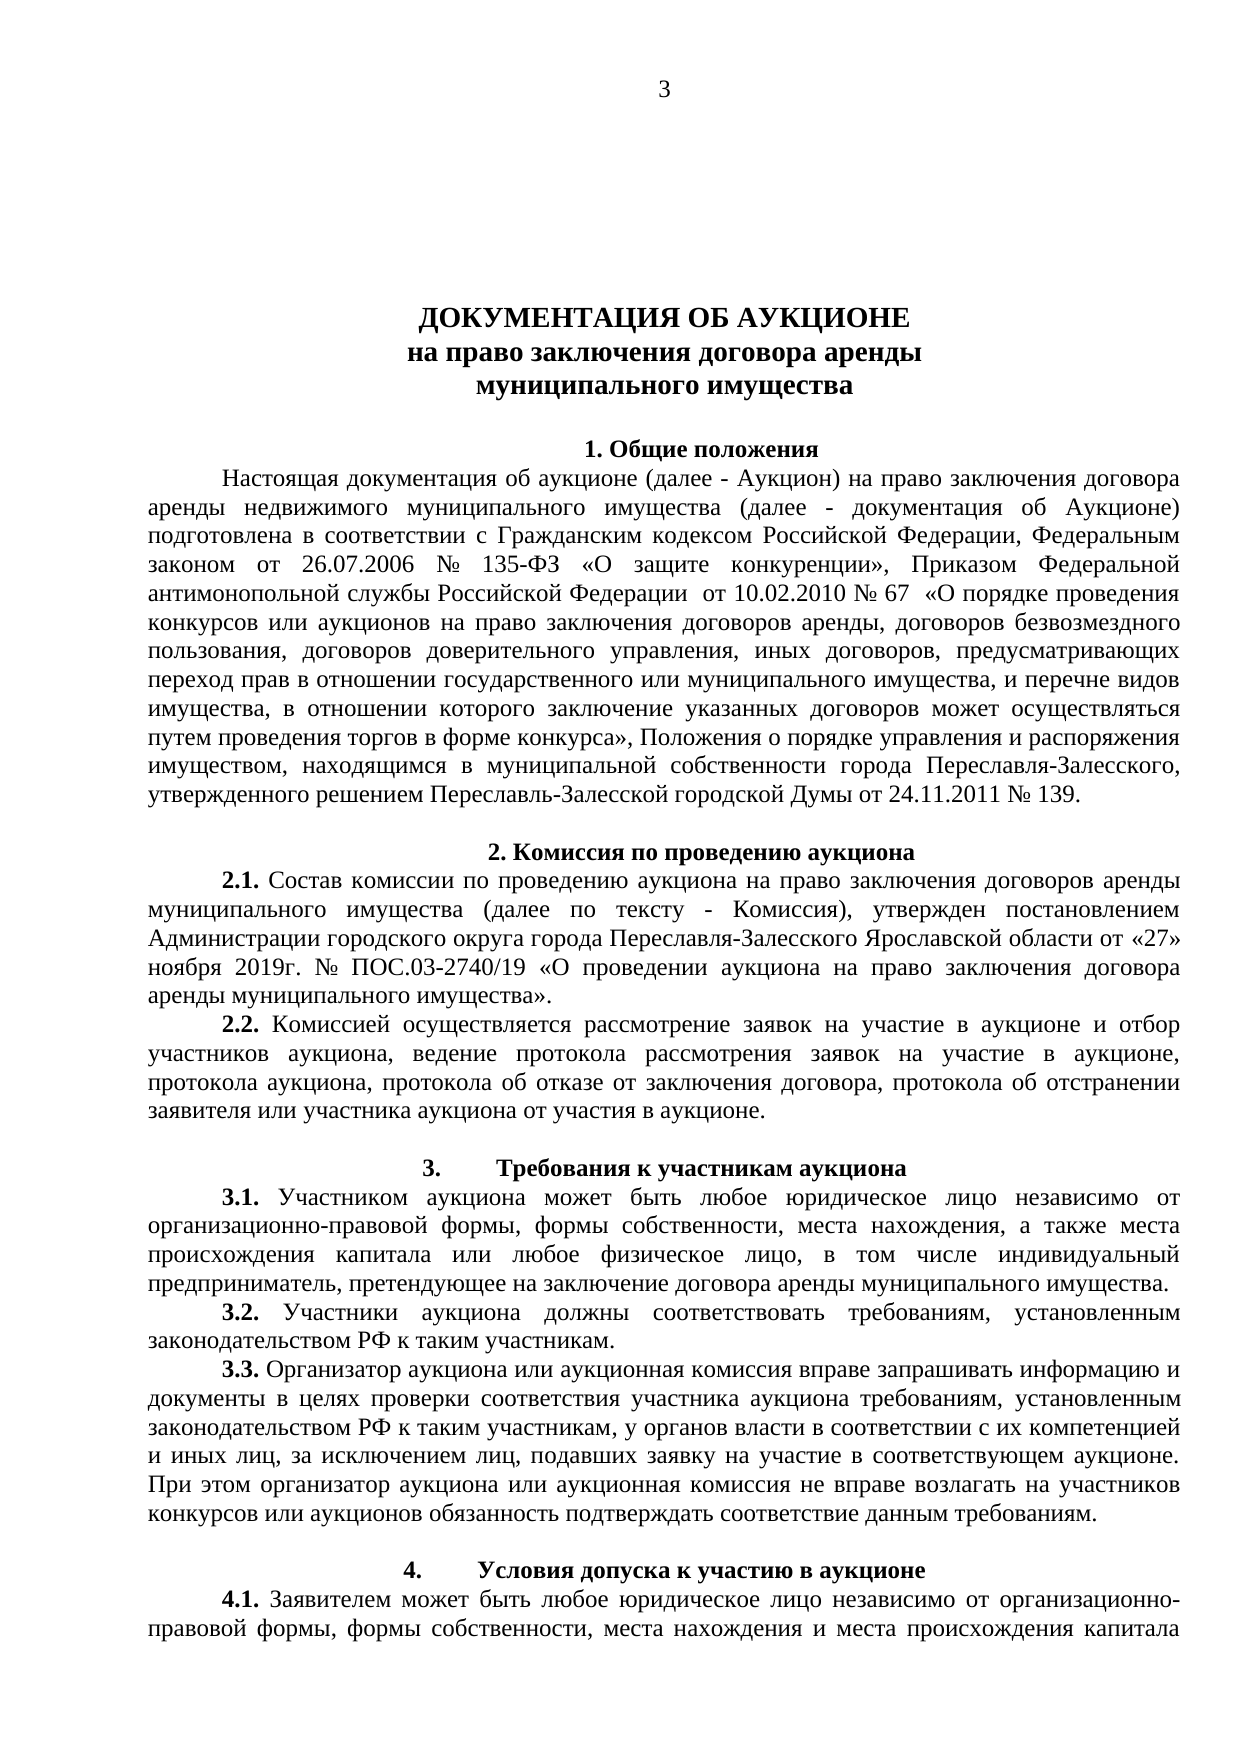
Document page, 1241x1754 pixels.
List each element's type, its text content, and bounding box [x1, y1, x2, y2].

text ДОКУМЕНТАЦИЯ ОБ АУКЦИОНЕ [148, 300, 1181, 334]
text 2.1. Состав комиссии по проведению аукциона на право заключения договоров аренды муниципального имущества (далее по тексту - Комиссия), утвержден постановлением Администрации городского округа города Переславля-Залесского Ярославской области от «27» ноября 2019г. № ПОС.03-2740/19 «О проведении аукциона на право заключения договора аренды муниципального имущества». [148, 866, 1181, 1009]
text 1. Общие положения [148, 434, 1181, 463]
text на право заключения договора аренды [148, 334, 1181, 367]
text 2. Комиссия по проведению аукциона [148, 837, 1181, 866]
text 3.1. Участником аукциона может быть любое юридическое лицо независимо от организационно-правовой формы, формы собственности, места нахождения, а также места происхождения капитала или любое физическое лицо, в том числе индивидуальный предприниматель, претендующее на заключение договора аренды муниципального имущества. [148, 1182, 1181, 1297]
list Условия допуска к участию в аукционе [148, 1556, 1181, 1584]
text Настоящая документация об аукционе (далее - Аукцион) на право заключения договора аренды недвижимого муниципального имущества (далее - документация об Аукционе) подготовлена в соответствии с Гражданским кодексом Российской Федерации, Федеральным законом от 26.07.2006 № 135-ФЗ «О защите конкуренции», Приказом Федеральной антимонопольной службы Российской Федерации от 10.02.2010 № 67 «О порядке проведения конкурсов или аукционов на право заключения договоров аренды, договоров безвозмездного пользования, договоров доверительного управления, иных договоров, предусматривающих переход прав в отношении государственного или муниципального имущества, и перечне видов имущества, в отношении которого заключение указанных договоров может осуществляться путем проведения торгов в форме конкурса», Положения о порядке управления и распоряжения имуществом, находящимся в муниципальной собственности города Переславля-Залесского, утвержденного решением Переславль-Залесской городской Думы от 24.11.2011 № 139. [148, 463, 1181, 808]
text муниципального имущества [148, 367, 1181, 401]
text 2.2. Комиссией осуществляется рассмотрение заявок на участие в аукционе и отбор участников аукциона, ведение протокола рассмотрения заявок на участие в аукционе, протокола аукциона, протокола об отказе от заключения договора, протокола об отстранении заявителя или участника аукциона от участия в аукционе. [148, 1009, 1181, 1124]
list Требования к участникам аукциона [148, 1153, 1181, 1182]
text 3.2. Участники аукциона должны соответствовать требованиям, установленным законодательством РФ к таким участникам. [148, 1297, 1181, 1354]
text 3.3. Организатор аукциона или аукционная комиссия вправе запрашивать информацию и документы в целях проверки соответствия участника аукциона требованиям, установленным законодательством РФ к таким участникам, у органов власти в соответствии с их компетенцией и иных лиц, за исключением лиц, подавших заявку на участие в соответствующем аукционе. При этом организатор аукциона или аукционная комиссия не вправе возлагать на участников конкурсов или аукционов обязанность подтверждать соответствие данным требованиям. [148, 1354, 1181, 1527]
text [148, 1584, 1181, 1642]
